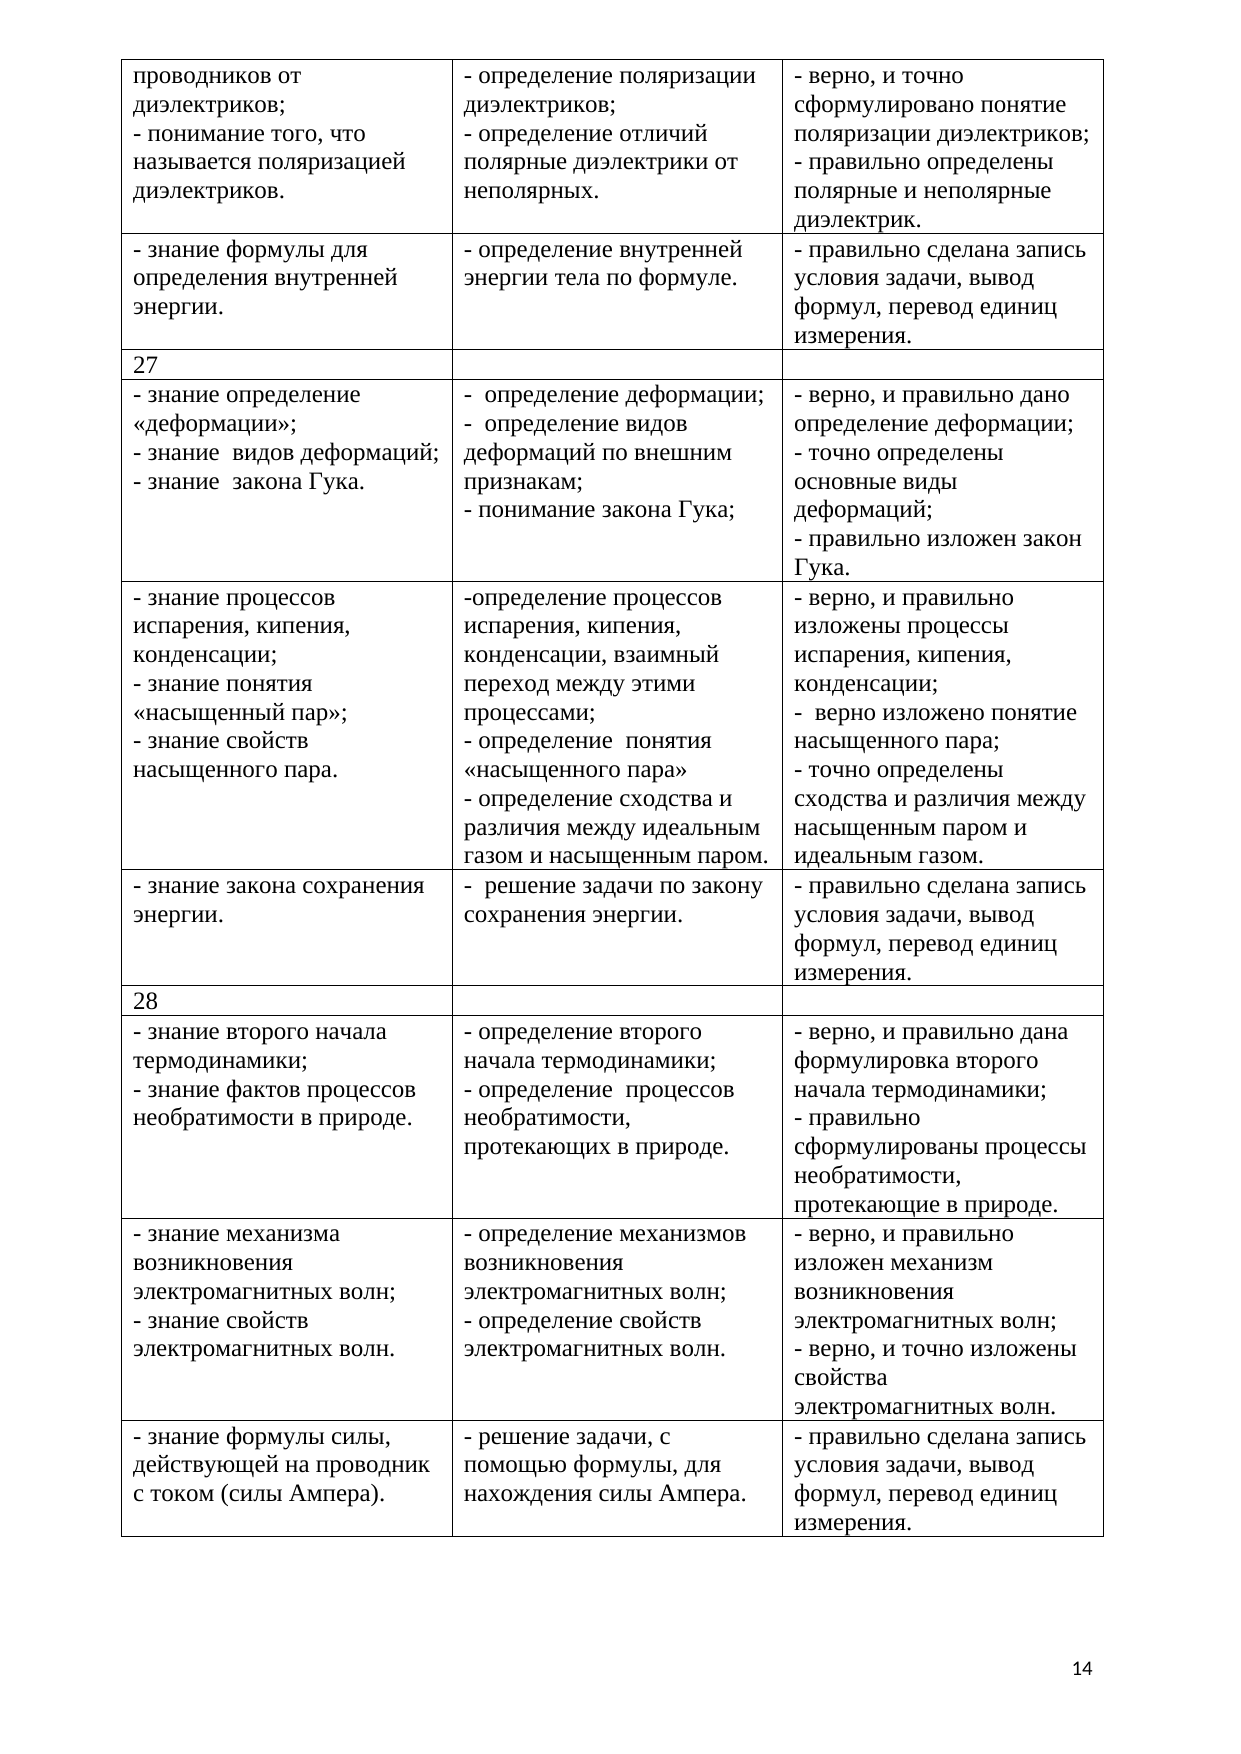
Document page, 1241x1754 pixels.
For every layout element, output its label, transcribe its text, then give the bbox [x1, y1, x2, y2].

table_cell - знание формулы силы, действующей на проводник с током (силы Ампера). [122, 1421, 452, 1536]
table_cell - знание процессов испарения, кипения, конденсации; - знание понятия «насыщенный пар»; - знание свойств насыщенного пара. [122, 582, 452, 869]
table_cell [783, 350, 1103, 378]
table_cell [453, 60, 782, 233]
table_cell [453, 986, 782, 1015]
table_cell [122, 60, 452, 233]
table_cell 27 [122, 350, 452, 378]
table_cell - определение внутренней энергии тела по формуле. [453, 234, 782, 349]
table_cell - определение второго начала термодинамики; - определение процессов необратимости, протекающих в природе. [453, 1016, 782, 1217]
table_cell - знание определение «деформации»; - знание видов деформаций; - знание закона Гука. [122, 380, 452, 581]
table_cell - определение деформации; - определение видов деформаций по внешним признакам; - понимание закона Гука; [453, 380, 782, 581]
table_cell - верно, и правильно изложены процессы испарения, кипения, конденсации; - верно изложено понятие насыщенного пара; - точно определены сходства и различия между насыщенным паром и идеальным газом. [783, 582, 1103, 869]
table_cell - верно, и правильно изложен механизм возникновения электромагнитных волн; - верно, и точно изложены свойства электромагнитных волн. [783, 1219, 1103, 1420]
table_cell - верно, и правильно дано определение деформации; - точно определены основные виды деформаций; - правильно изложен закон Гука. [783, 380, 1103, 581]
table_cell - знание закона сохранения энергии. [122, 870, 452, 985]
table_cell - правильно сделана запись условия задачи, вывод формул, перевод единиц измерения. [783, 234, 1103, 349]
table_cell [783, 60, 1103, 233]
table_cell - правильно сделана запись условия задачи, вывод формул, перевод единиц измерения. [783, 1421, 1103, 1536]
table_cell - решение задачи, с помощью формулы, для нахождения силы Ампера. [453, 1421, 782, 1536]
table_cell - знание формулы для определения внутренней энергии. [122, 234, 452, 349]
table_cell - знание механизма возникновения электромагнитных волн; - знание свойств электромагнитных волн. [122, 1219, 452, 1420]
table_cell -определение процессов испарения, кипения, конденсации, взаимный переход между этими процессами; - определение понятия «насыщенного пара» - определение сходства и различия между идеальным газом и насыщенным паром. [453, 582, 782, 869]
table_cell [783, 986, 1103, 1015]
table_cell - определение механизмов возникновения электромагнитных волн; - определение свойств электромагнитных волн. [453, 1219, 782, 1420]
table_cell - правильно сделана запись условия задачи, вывод формул, перевод единиц измерения. [783, 870, 1103, 985]
table_cell 28 [122, 986, 452, 1015]
table_cell - знание второго начала термодинамики; - знание фактов процессов необратимости в природе. [122, 1016, 452, 1217]
table_cell - решение задачи по закону сохранения энергии. [453, 870, 782, 985]
table_cell [453, 350, 782, 378]
table_cell - верно, и правильно дана формулировка второго начала термодинамики; - правильно сформулированы процессы необратимости, протекающие в природе. [783, 1016, 1103, 1217]
